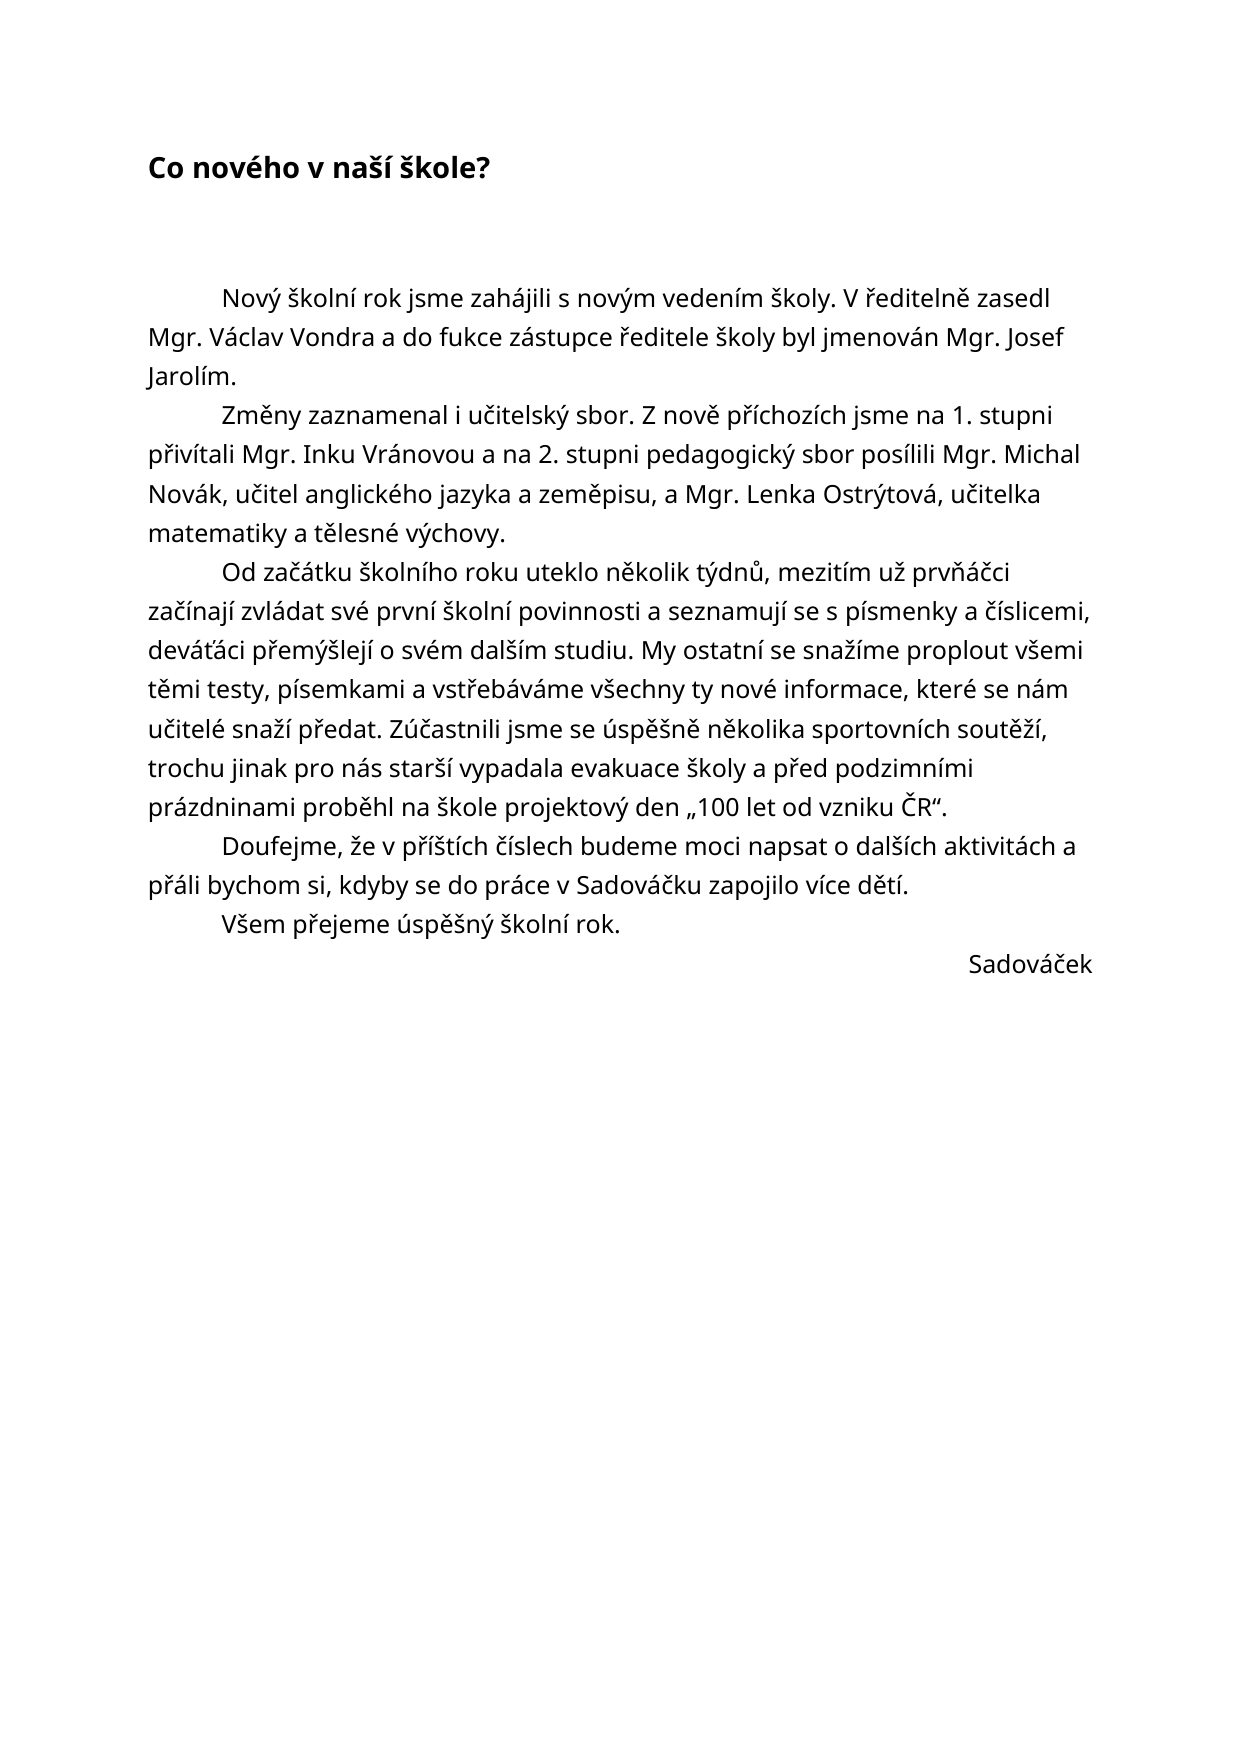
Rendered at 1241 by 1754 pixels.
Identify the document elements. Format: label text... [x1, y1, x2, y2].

text Doufejme, že v příštích číslech budeme moci napsat o dalších aktivitách a přáli bychom si, kdyby se do práce v Sadováčku zapojilo více dětí. [148, 829, 1093, 902]
text Změny zaznamenal i učitelský sbor. Z nově příchozích jsme na 1. stupni přivítali Mgr. Inku Vránovou a na 2. stupni pedagogický sbor posílili Mgr. Michal Novák, učitel anglického jazyka a zeměpisu, a Mgr. Lenka Ostrýtová, učitelka matematiky a tělesné výchovy. [148, 398, 1093, 549]
text Všem přejeme úspěšný školní rok. [148, 907, 1093, 941]
text Od začátku školního roku uteklo několik týdnů, mezitím už prvňáčci začínají zvládat své první školní povinnosti a seznamují se s písmenky a číslicemi, deváťáci přemýšlejí o svém dalším studiu. My ostatní se snažíme proplout všemi těmi testy, písemkami a vstřebáváme všechny ty nové informace, které se nám učitelé snaží předat. Zúčastnili jsme se úspěšně několika sportovních soutěží, trochu jinak pro nás starší vypadala evakuace školy a před podzimními prázdninami proběhl na škole projektový den „100 let od vzniku ČR“. [148, 555, 1093, 824]
text Sadováček [148, 946, 1093, 980]
text Co nového v naší škole? [148, 148, 1093, 187]
text Nový školní rok jsme zahájili s novým vedením školy. V ředitelně zasedl Mgr. Václav Vondra a do fukce zástupce ředitele školy byl jmenován Mgr. Josef Jarolím. [148, 281, 1093, 393]
